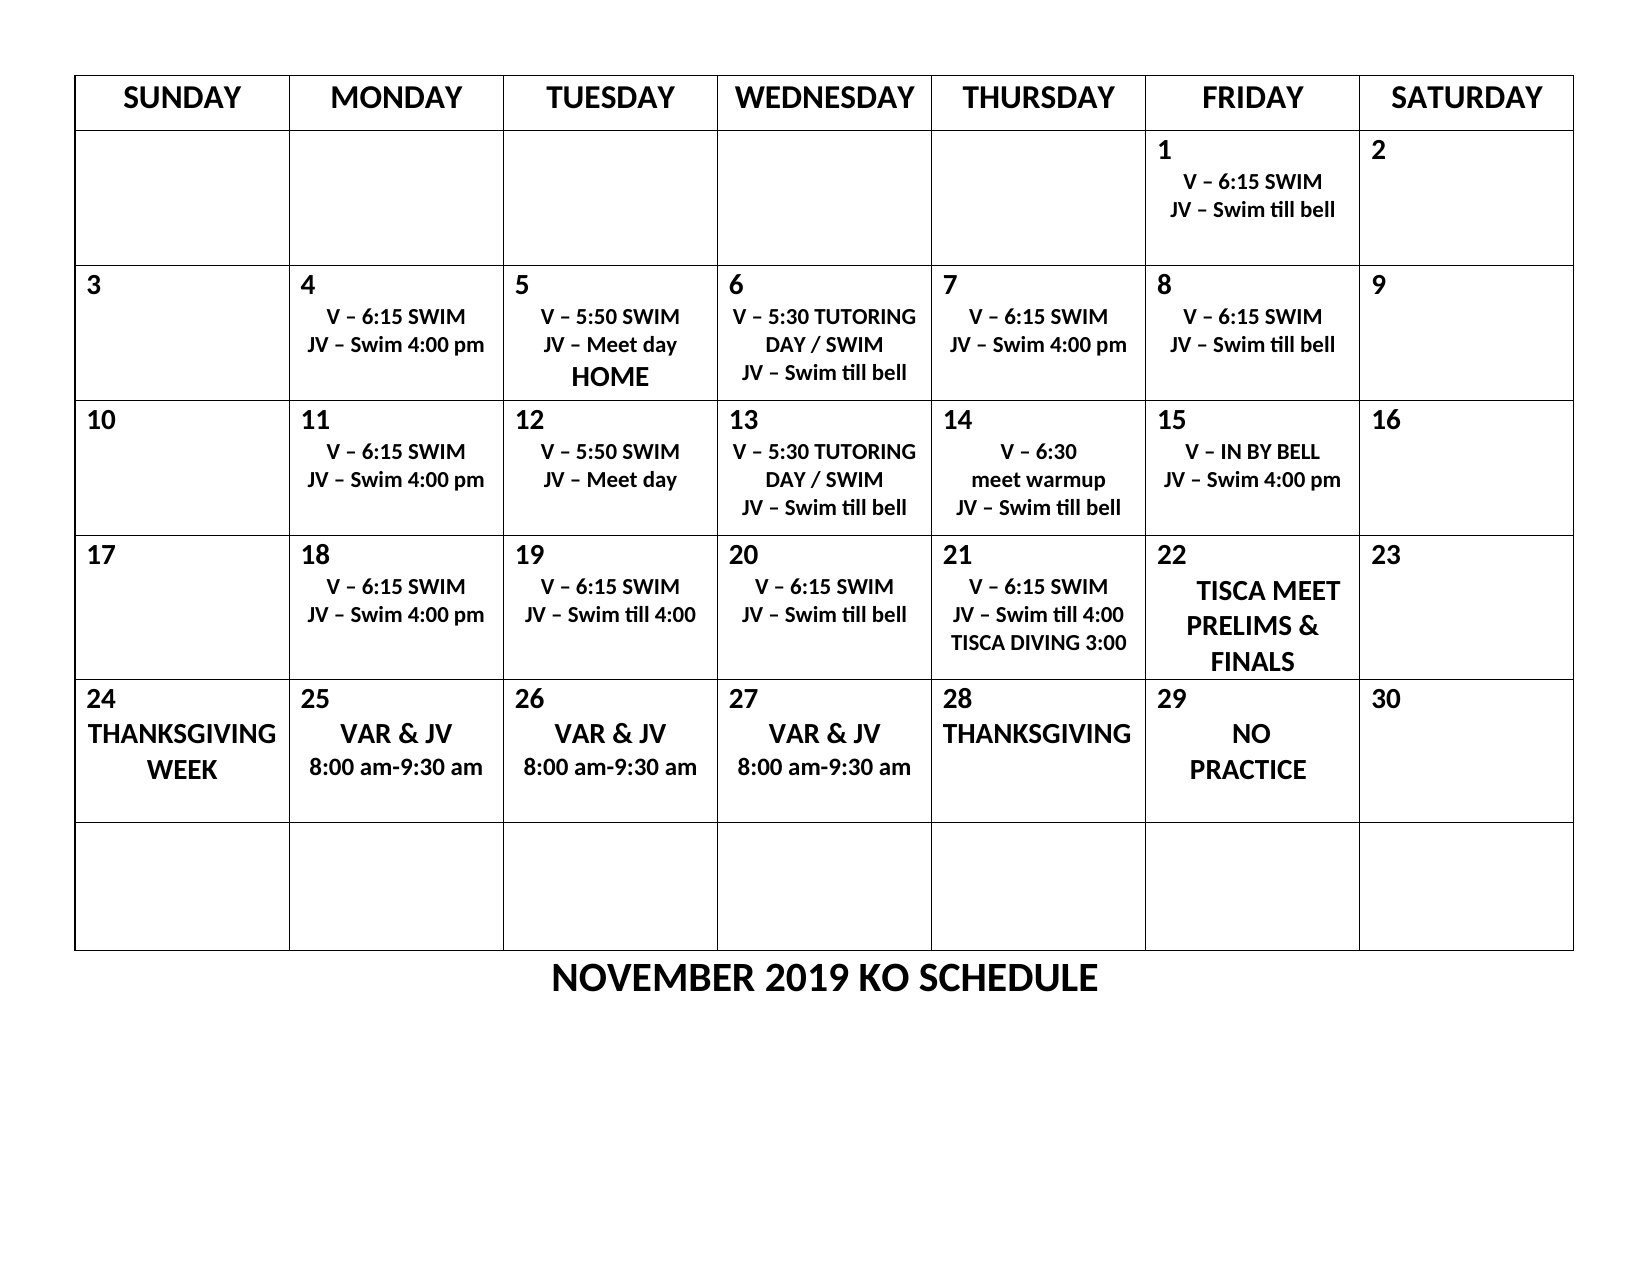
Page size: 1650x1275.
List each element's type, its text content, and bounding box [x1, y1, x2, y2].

table_header FRIDAY [1146, 76, 1359, 130]
table_header WEDNESDAY [718, 76, 931, 130]
table_cell 11 V – 6:15 SWIM JV – Swim 4:00 pm [290, 401, 503, 535]
table_header SATURDAY [1360, 76, 1573, 130]
table_cell 17 [76, 536, 289, 679]
table_cell [290, 131, 503, 265]
table_cell 3 [76, 266, 289, 400]
table_cell 18 V – 6:15 SWIM JV – Swim 4:00 pm [290, 536, 503, 679]
table_cell [1146, 823, 1359, 950]
table_cell 2 [1360, 131, 1573, 265]
table_cell 26 VAR & JV 8:00 am-9:30 am [504, 680, 717, 822]
text NOVEMBER 2019 KO SCHEDULE [75, 951, 1575, 1002]
table_cell 16 [1360, 401, 1573, 535]
table_cell 21 V – 6:15 SWIM JV – Swim till 4:00 TISCA DIVING 3:00 [932, 536, 1145, 679]
table_cell 22 TISCA MEET PRELIMS & FINALS [1146, 536, 1359, 679]
table_cell [932, 823, 1145, 950]
table_cell 24 THANKSGIVING WEEK [76, 680, 289, 822]
table_cell 27 VAR & JV 8:00 am-9:30 am [718, 680, 931, 822]
table_cell 1 V – 6:15 SWIM JV – Swim till bell [1146, 131, 1359, 265]
table_header MONDAY [290, 76, 503, 130]
table_cell 14 V – 6:30 meet warmup JV – Swim till bell [932, 401, 1145, 535]
table_cell [76, 131, 289, 265]
table_cell 19 V – 6:15 SWIM JV – Swim till 4:00 [504, 536, 717, 679]
table_cell 5 V – 5:50 SWIM JV – Meet day HOME [504, 266, 717, 400]
table_header THURSDAY [932, 76, 1145, 130]
table_cell 9 [1360, 266, 1573, 400]
table_cell 29 NO PRACTICE [1146, 680, 1359, 822]
table_cell [290, 823, 503, 950]
table_cell [504, 131, 717, 265]
table_cell 15 V – IN BY BELL JV – Swim 4:00 pm [1146, 401, 1359, 535]
table_cell 23 [1360, 536, 1573, 679]
table_cell 8 V – 6:15 SWIM JV – Swim till bell [1146, 266, 1359, 400]
table_cell 20 V – 6:15 SWIM JV – Swim till bell [718, 536, 931, 679]
table_cell 6 V – 5:30 TUTORING DAY / SWIM JV – Swim till bell [718, 266, 931, 400]
table_cell [718, 131, 931, 265]
table_cell [932, 131, 1145, 265]
table_cell [1360, 823, 1573, 950]
table_cell 12 V – 5:50 SWIM JV – Meet day [504, 401, 717, 535]
table_header SUNDAY [76, 76, 289, 130]
table_cell 10 [76, 401, 289, 535]
table_cell 25 VAR & JV 8:00 am-9:30 am [290, 680, 503, 822]
table_cell 28 THANKSGIVING [932, 680, 1145, 822]
table_cell 13 V – 5:30 TUTORING DAY / SWIM JV – Swim till bell [718, 401, 931, 535]
table_header TUESDAY [504, 76, 717, 130]
table_cell 4 V – 6:15 SWIM JV – Swim 4:00 pm [290, 266, 503, 400]
table_cell [76, 823, 289, 950]
table_cell 30 [1360, 680, 1573, 822]
table_cell 7 V – 6:15 SWIM JV – Swim 4:00 pm [932, 266, 1145, 400]
table_cell [718, 823, 931, 950]
table_cell [504, 823, 717, 950]
